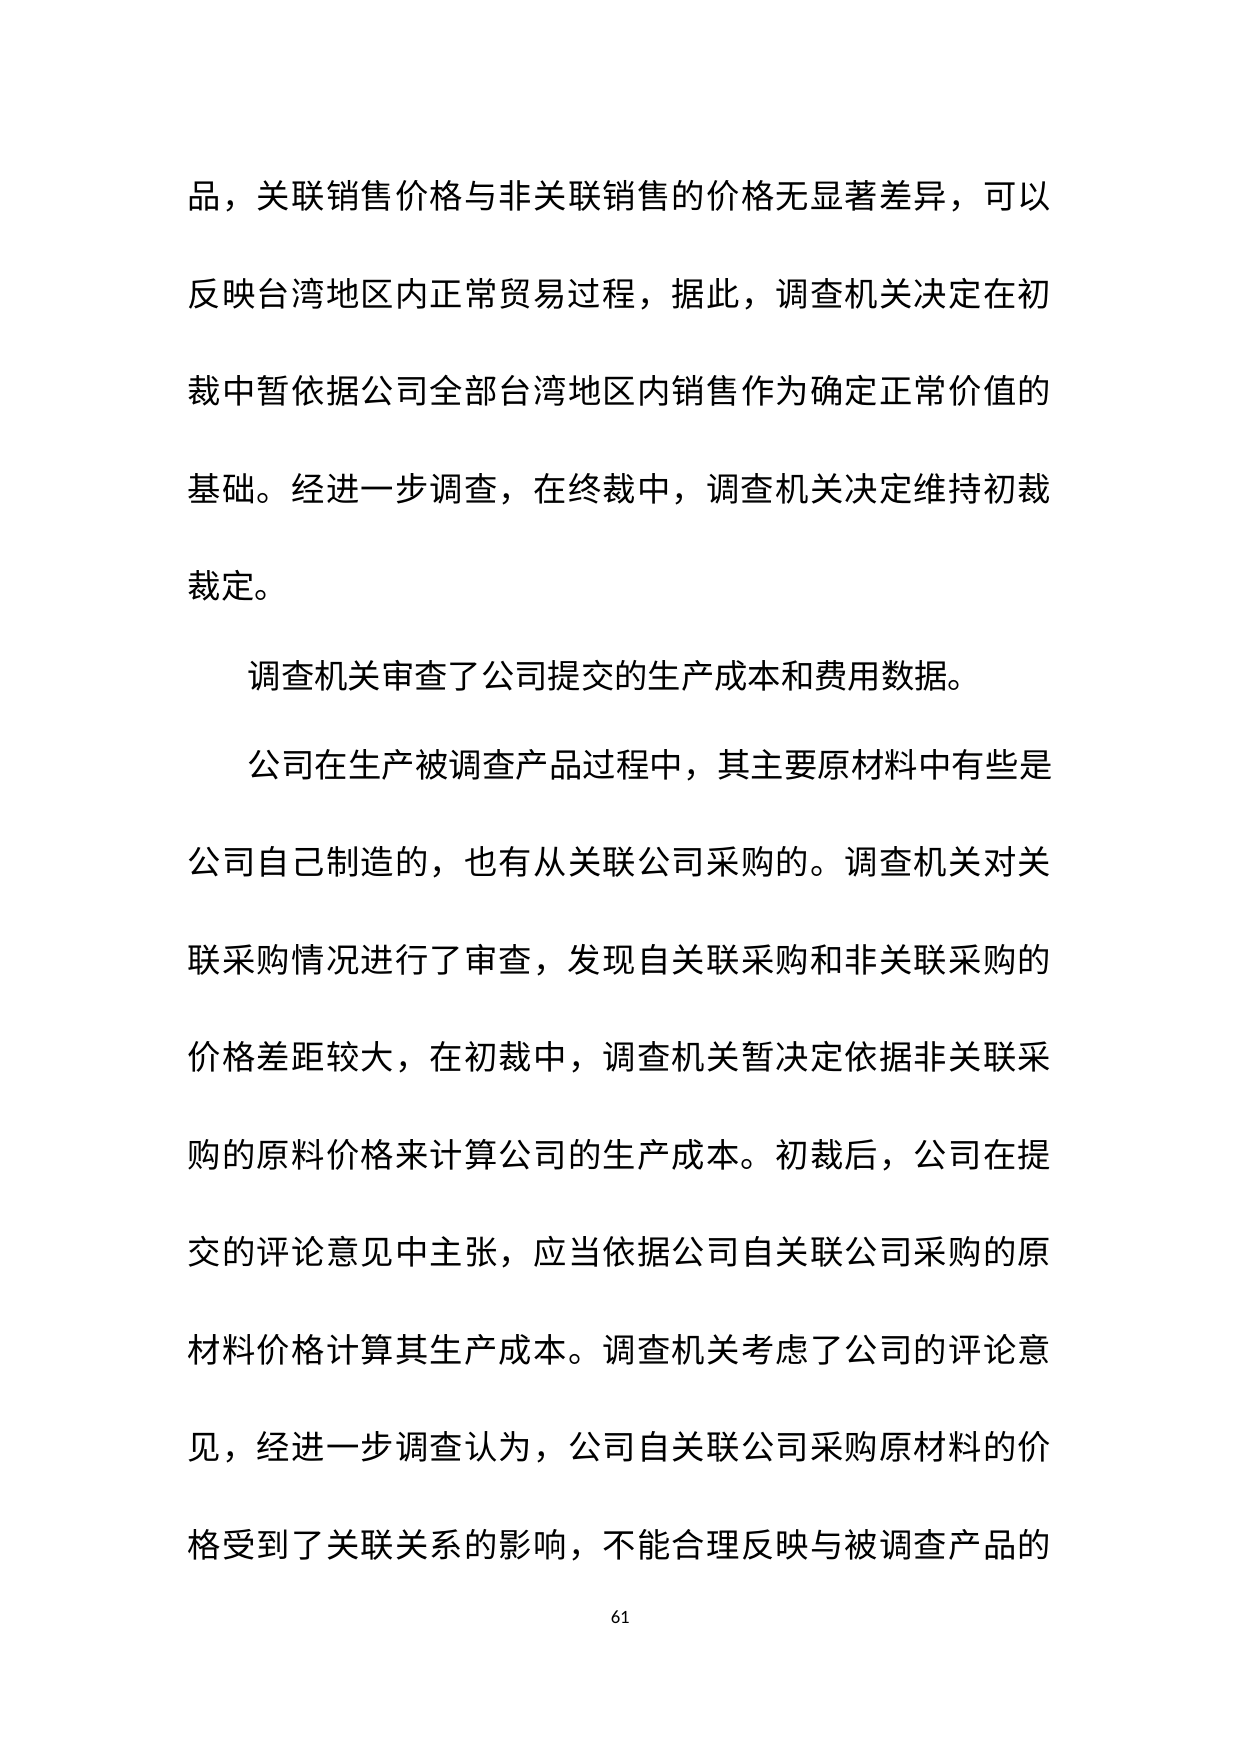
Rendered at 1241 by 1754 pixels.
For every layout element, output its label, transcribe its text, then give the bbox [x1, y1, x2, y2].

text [187, 730, 1053, 1575]
text 调查机关审查了公司提交的生产成本和费用数据。 [187, 641, 1053, 706]
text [187, 162, 1053, 617]
